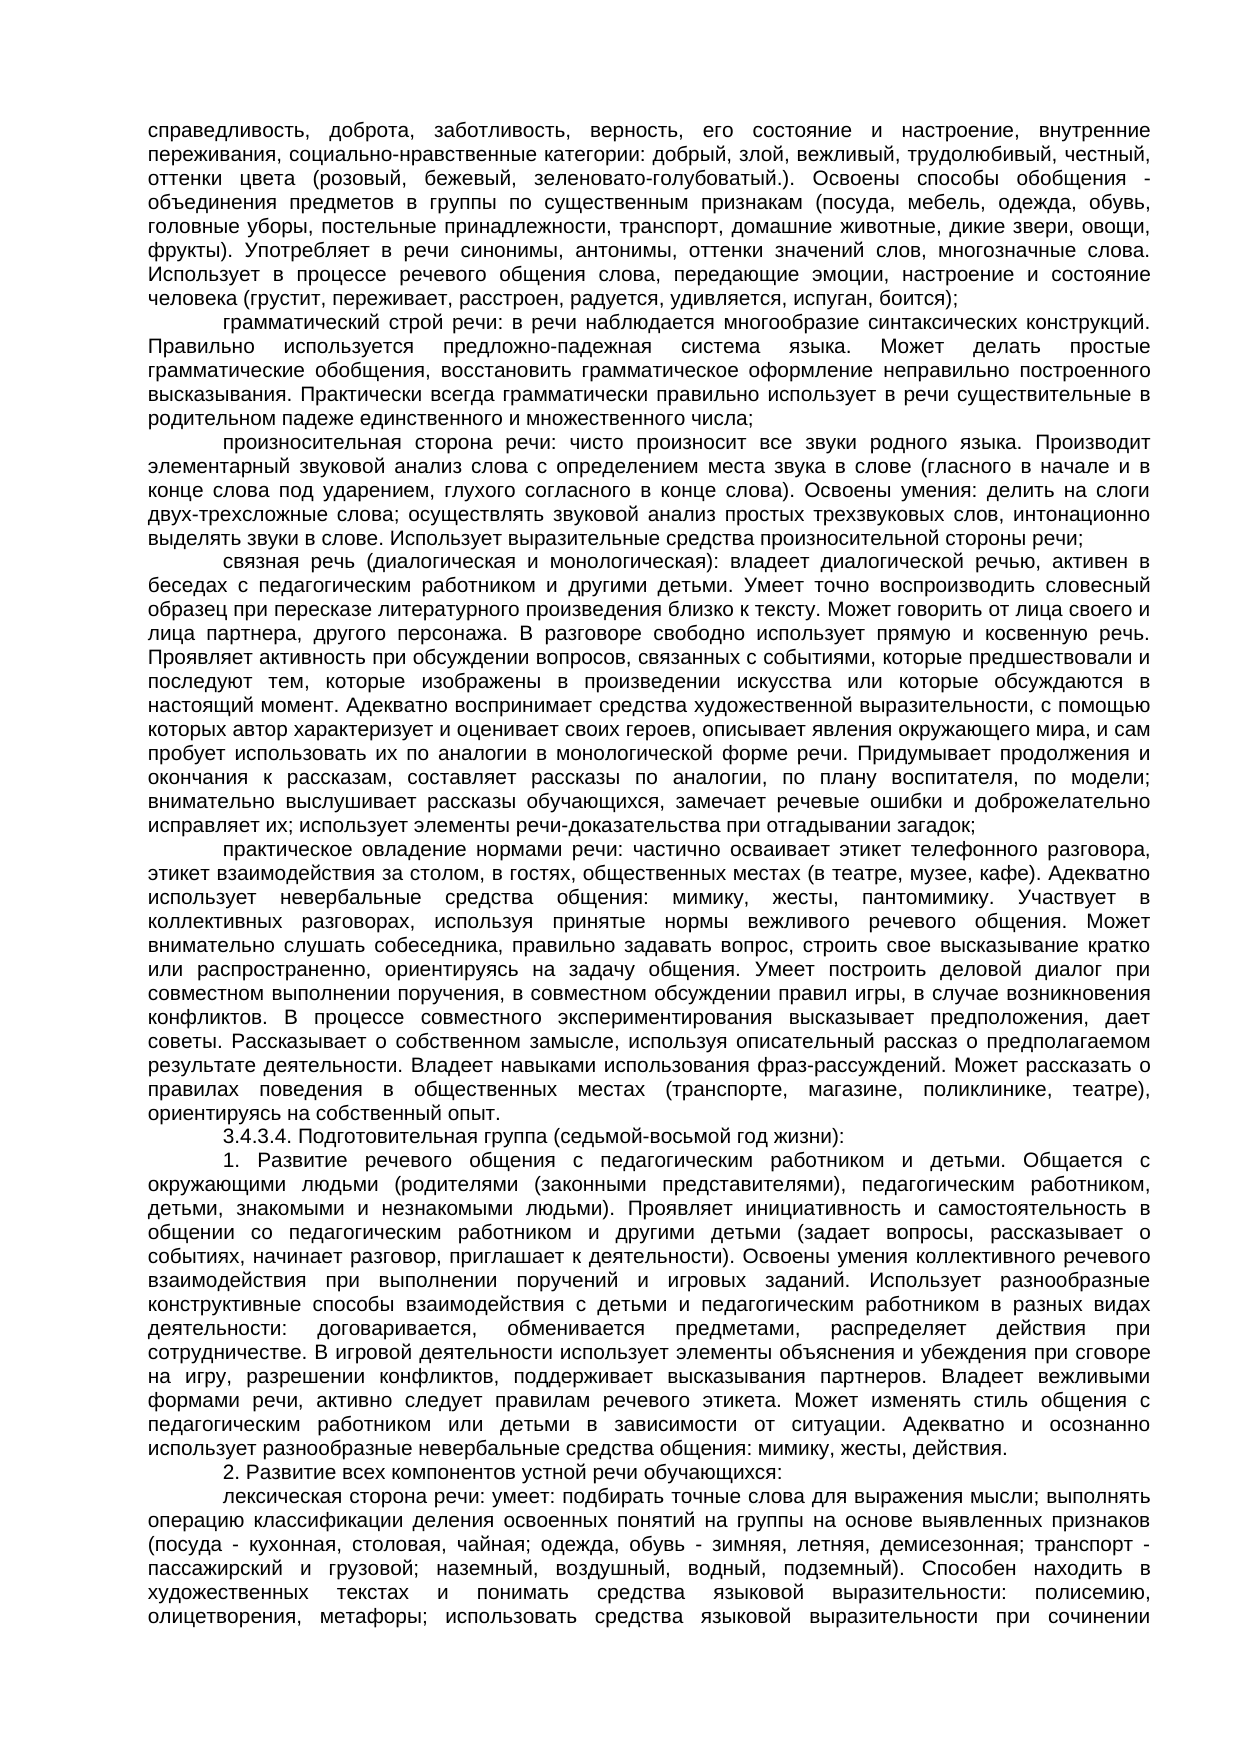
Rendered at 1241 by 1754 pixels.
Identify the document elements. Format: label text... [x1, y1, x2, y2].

text 2. Развитие всех компонентов устной речи обучающихся: [148, 1460, 1152, 1484]
text связная речь (диалогическая и монологическая): владеет диалогической речью, активен в беседах с педагогическим работником и другими детьми. Умеет точно воспроизводить словесный образец при пересказе литературного произведения близко к тексту. Может говорить от лица своего и лица партнера, другого персонажа. В разговоре свободно использует прямую и косвенную речь. Проявляет активность при обсуждении вопросов, связанных с событиями, которые предшествовали и последуют тем, которые изображены в произведении искусства или которые обсуждаются в настоящий момент. Адекватно воспринимает средства художественной выразительности, с помощью которых автор характеризует и оценивает своих героев, описывает явления окружающего мира, и сам пробует использовать их по аналогии в монологической форме речи. Придумывает продолжения и окончания к рассказам, составляет рассказы по аналогии, по плану воспитателя, по модели; внимательно выслушивает рассказы обучающихся, замечает речевые ошибки и доброжелательно исправляет их; использует элементы речи-доказательства при отгадывании загадок; [148, 549, 1152, 837]
text грамматический строй речи: в речи наблюдается многообразие синтаксических конструкций. Правильно используется предложно-падежная система языка. Может делать простые грамматические обобщения, восстановить грамматическое оформление неправильно построенного высказывания. Практически всегда грамматически правильно использует в речи существительные в родительном падеже единственного и множественного числа; [148, 310, 1152, 429]
text произносительная сторона речи: чисто произносит все звуки родного языка. Производит элементарный звуковой анализ слова с определением места звука в слове (гласного в начале и в конце слова под ударением, глухого согласного в конце слова). Освоены умения: делить на слоги двух-трехсложные слова; осуществлять звуковой анализ простых трехзвуковых слов, интонационно выделять звуки в слове. Использует выразительные средства произносительной стороны речи; [148, 429, 1152, 549]
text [148, 118, 1152, 310]
text 1. Развитие речевого общения с педагогическим работником и детьми. Общается с окружающими людьми (родителями (законными представителями), педагогическим работником, детьми, знакомыми и незнакомыми людьми). Проявляет инициативность и самостоятельность в общении со педагогическим работником и другими детьми (задает вопросы, рассказывает о событиях, начинает разговор, приглашает к деятельности). Освоены умения коллективного речевого взаимодействия при выполнении поручений и игровых заданий. Использует разнообразные конструктивные способы взаимодействия с детьми и педагогическим работником в разных видах деятельности: договаривается, обменивается предметами, распределяет действия при сотрудничестве. В игровой деятельности использует элементы объяснения и убеждения при сговоре на игру, разрешении конфликтов, поддерживает высказывания партнеров. Владеет вежливыми формами речи, активно следует правилам речевого этикета. Может изменять стиль общения с педагогическим работником или детьми в зависимости от ситуации. Адекватно и осознанно использует разнообразные невербальные средства общения: мимику, жесты, действия. [148, 1148, 1152, 1460]
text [148, 1484, 1152, 1627]
text 3.4.3.4. Подготовительная группа (седьмой-восьмой год жизни): [148, 1124, 1152, 1148]
text практическое овладение нормами речи: частично осваивает этикет телефонного разговора, этикет взаимодействия за столом, в гостях, общественных местах (в театре, музее, кафе). Адекватно использует невербальные средства общения: мимику, жесты, пантомимику. Участвует в коллективных разговорах, используя принятые нормы вежливого речевого общения. Может внимательно слушать собеседника, правильно задавать вопрос, строить свое высказывание кратко или распространенно, ориентируясь на задачу общения. Умеет построить деловой диалог при совместном выполнении поручения, в совместном обсуждении правил игры, в случае возникновения конфликтов. В процессе совместного экспериментирования высказывает предположения, дает советы. Рассказывает о собственном замысле, используя описательный рассказ о предполагаемом результате деятельности. Владеет навыками использования фраз-рассуждений. Может рассказать о правилах поведения в общественных местах (транспорте, магазине, поликлинике, театре), ориентируясь на собственный опыт. [148, 837, 1152, 1124]
